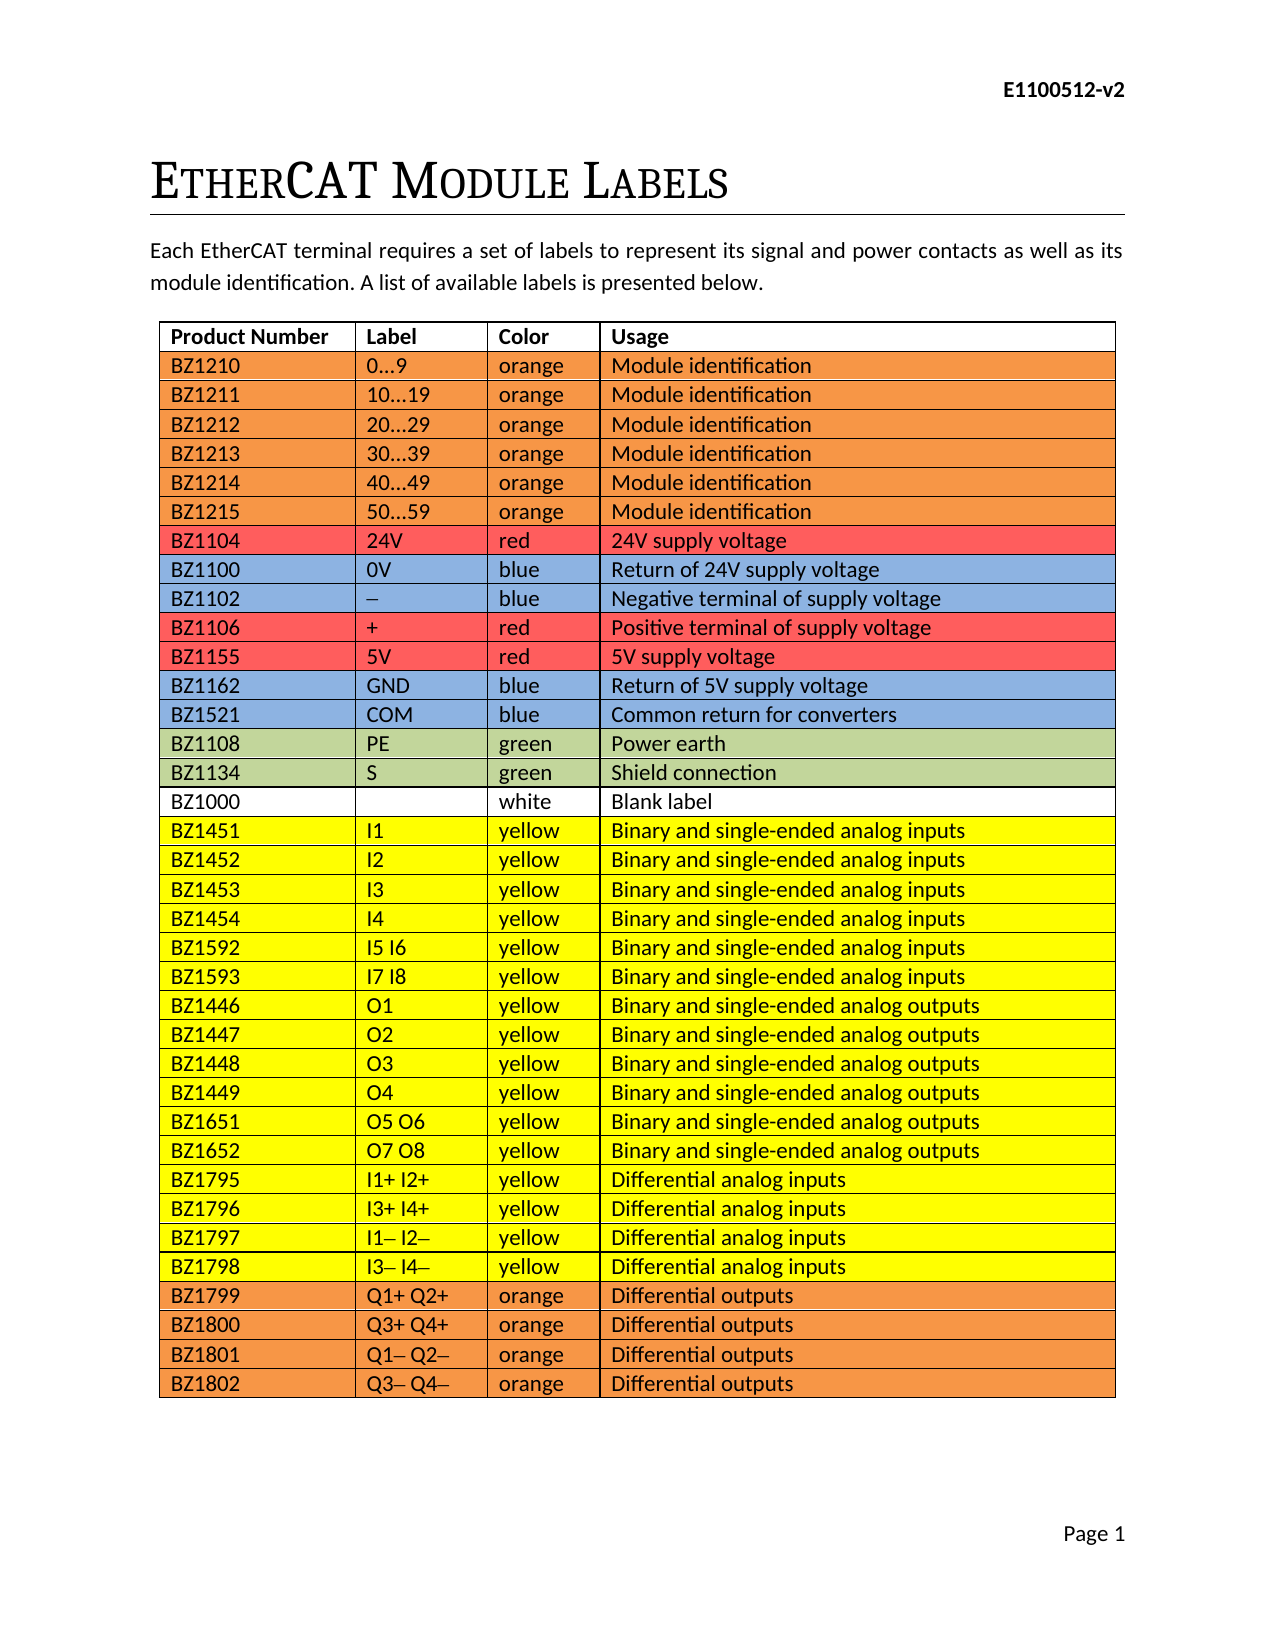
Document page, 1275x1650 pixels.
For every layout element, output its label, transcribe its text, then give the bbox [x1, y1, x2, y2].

table_cell 0V [356, 555, 487, 583]
table_cell Binary and single-ended analog outputs [601, 1107, 1115, 1135]
table_cell green [488, 759, 599, 786]
table_cell Differential outputs [601, 1369, 1115, 1397]
table_cell yellow [488, 875, 599, 903]
title EtherCAT Module Labels [150, 150, 1125, 214]
table_cell Return of 24V supply voltage [601, 555, 1115, 583]
table_cell BZ1215 [160, 497, 355, 525]
table_cell BZ1801 [160, 1340, 355, 1368]
table_cell I3‒ I4‒ [356, 1253, 487, 1281]
table_cell BZ1162 [160, 671, 355, 699]
table_cell Module identification [601, 439, 1115, 467]
table_cell Binary and single-ended analog outputs [601, 1078, 1115, 1106]
table_cell Binary and single-ended analog outputs [601, 1136, 1115, 1164]
table_cell Binary and single-ended analog inputs [601, 933, 1115, 961]
table_cell BZ1521 [160, 700, 355, 728]
table_cell 20...29 [356, 410, 487, 438]
table_cell Return of 5V supply voltage [601, 671, 1115, 699]
table_cell Binary and single-ended analog inputs [601, 846, 1115, 874]
table_cell BZ1104 [160, 526, 355, 554]
table_cell O4 [356, 1078, 487, 1106]
table_cell yellow [488, 1078, 599, 1106]
table_cell orange [488, 1340, 599, 1368]
table_cell orange [488, 1369, 599, 1397]
table_cell yellow [488, 904, 599, 932]
table_cell yellow [488, 1107, 599, 1135]
table_cell BZ1446 [160, 991, 355, 1019]
table_cell BZ1210 [160, 352, 355, 379]
table_cell yellow [488, 991, 599, 1019]
table_cell yellow [488, 1049, 599, 1077]
table_cell I3+ I4+ [356, 1194, 487, 1222]
table_cell blue [488, 671, 599, 699]
table_cell green [488, 729, 599, 757]
table_cell Binary and single-ended analog inputs [601, 904, 1115, 932]
table_cell 24V supply voltage [601, 526, 1115, 554]
table_cell Negative terminal of supply voltage [601, 584, 1115, 612]
table_cell red [488, 613, 599, 641]
table_cell Binary and single-ended analog outputs [601, 1049, 1115, 1077]
table_cell BZ1799 [160, 1282, 355, 1309]
table_cell blue [488, 584, 599, 612]
table_cell BZ1108 [160, 729, 355, 757]
table_cell 50...59 [356, 497, 487, 525]
table_cell Differential outputs [601, 1282, 1115, 1309]
table_cell Common return for converters [601, 700, 1115, 728]
table_cell BZ1211 [160, 381, 355, 409]
table_header Product Number [160, 323, 355, 351]
table_cell yellow [488, 1165, 599, 1193]
table_cell 24V [356, 526, 487, 554]
table_cell yellow [488, 1224, 599, 1251]
table_cell Q1‒ Q2‒ [356, 1340, 487, 1368]
table_cell Q3‒ Q4‒ [356, 1369, 487, 1397]
table_cell Binary and single-ended analog inputs [601, 817, 1115, 844]
table_cell Binary and single-ended analog outputs [601, 1020, 1115, 1048]
table_cell I2 [356, 846, 487, 874]
table_cell BZ1795 [160, 1165, 355, 1193]
table_cell I3 [356, 875, 487, 903]
table_cell Binary and single-ended analog outputs [601, 991, 1115, 1019]
table_cell O3 [356, 1049, 487, 1077]
table_cell 10...19 [356, 381, 487, 409]
table_cell Module identification [601, 381, 1115, 409]
table_cell orange [488, 381, 599, 409]
table_cell [356, 788, 487, 816]
table_cell O1 [356, 991, 487, 1019]
table_cell Q3+ Q4+ [356, 1311, 487, 1339]
table_cell Differential analog inputs [601, 1194, 1115, 1222]
table_cell BZ1100 [160, 555, 355, 583]
table_cell O5 O6 [356, 1107, 487, 1135]
table_cell BZ1134 [160, 759, 355, 786]
table_cell BZ1212 [160, 410, 355, 438]
table_cell red [488, 642, 599, 670]
table_cell yellow [488, 933, 599, 961]
table_cell BZ1798 [160, 1253, 355, 1281]
table_header Color [488, 323, 599, 351]
table_cell BZ1651 [160, 1107, 355, 1135]
table_header Label [356, 323, 487, 351]
table_cell Blank label [601, 788, 1115, 816]
table_cell BZ1449 [160, 1078, 355, 1106]
table_cell Power earth [601, 729, 1115, 757]
table_cell S [356, 759, 487, 786]
table_cell yellow [488, 1020, 599, 1048]
table_cell I1‒ I2‒ [356, 1224, 487, 1251]
table_cell Module identification [601, 352, 1115, 379]
table_cell 40...49 [356, 468, 487, 496]
table_cell BZ1802 [160, 1369, 355, 1397]
table_cell BZ1593 [160, 962, 355, 990]
table_cell I7 I8 [356, 962, 487, 990]
table_cell Positive terminal of supply voltage [601, 613, 1115, 641]
table_cell BZ1454 [160, 904, 355, 932]
table_cell orange [488, 439, 599, 467]
table_cell orange [488, 497, 599, 525]
table_cell BZ1451 [160, 817, 355, 844]
table_cell Shield connection [601, 759, 1115, 786]
table_cell Binary and single-ended analog inputs [601, 875, 1115, 903]
table_cell yellow [488, 846, 599, 874]
table_cell BZ1448 [160, 1049, 355, 1077]
table_cell BZ1796 [160, 1194, 355, 1222]
table_cell Q1+ Q2+ [356, 1282, 487, 1309]
table_cell O7 O8 [356, 1136, 487, 1164]
table_cell Differential analog inputs [601, 1253, 1115, 1281]
table_cell PE [356, 729, 487, 757]
table_cell BZ1214 [160, 468, 355, 496]
table_cell yellow [488, 1136, 599, 1164]
table_cell white [488, 788, 599, 816]
table_cell 0...9 [356, 352, 487, 379]
table_cell Differential analog inputs [601, 1165, 1115, 1193]
table_cell 5V [356, 642, 487, 670]
table_cell 30...39 [356, 439, 487, 467]
table_cell orange [488, 352, 599, 379]
table_cell Differential analog inputs [601, 1224, 1115, 1251]
table_cell red [488, 526, 599, 554]
table_cell orange [488, 1282, 599, 1309]
table_cell BZ1453 [160, 875, 355, 903]
table_cell I1 [356, 817, 487, 844]
table_cell COM [356, 700, 487, 728]
table_cell BZ1592 [160, 933, 355, 961]
table_cell Module identification [601, 468, 1115, 496]
text Each EtherCAT terminal requires a set of labels to represent its signal and power contacts as well as its module identification. A list of available labels is presented below. [150, 236, 1125, 296]
table_cell I1+ I2+ [356, 1165, 487, 1193]
table_cell O2 [356, 1020, 487, 1048]
table_cell blue [488, 700, 599, 728]
table_cell BZ1447 [160, 1020, 355, 1048]
table_cell BZ1797 [160, 1224, 355, 1251]
table_cell BZ1652 [160, 1136, 355, 1164]
table_cell orange [488, 468, 599, 496]
table_cell orange [488, 410, 599, 438]
table_cell Binary and single-ended analog inputs [601, 962, 1115, 990]
table_cell yellow [488, 962, 599, 990]
table_cell yellow [488, 1194, 599, 1222]
table_cell Differential outputs [601, 1311, 1115, 1339]
table_cell yellow [488, 1253, 599, 1281]
table_cell BZ1452 [160, 846, 355, 874]
table_cell Module identification [601, 497, 1115, 525]
table_header Usage [601, 323, 1115, 351]
table_cell orange [488, 1311, 599, 1339]
table_cell Differential outputs [601, 1340, 1115, 1368]
table_cell I5 I6 [356, 933, 487, 961]
table_cell BZ1102 [160, 584, 355, 612]
table_cell BZ1106 [160, 613, 355, 641]
table_cell BZ1213 [160, 439, 355, 467]
table_cell ‒ [356, 584, 487, 612]
table_cell BZ1000 [160, 788, 355, 816]
table_cell blue [488, 555, 599, 583]
table_cell I4 [356, 904, 487, 932]
table_cell yellow [488, 817, 599, 844]
table_cell BZ1155 [160, 642, 355, 670]
table_cell BZ1800 [160, 1311, 355, 1339]
table_cell Module identification [601, 410, 1115, 438]
table_cell 5V supply voltage [601, 642, 1115, 670]
table_cell + [356, 613, 487, 641]
table_cell GND [356, 671, 487, 699]
